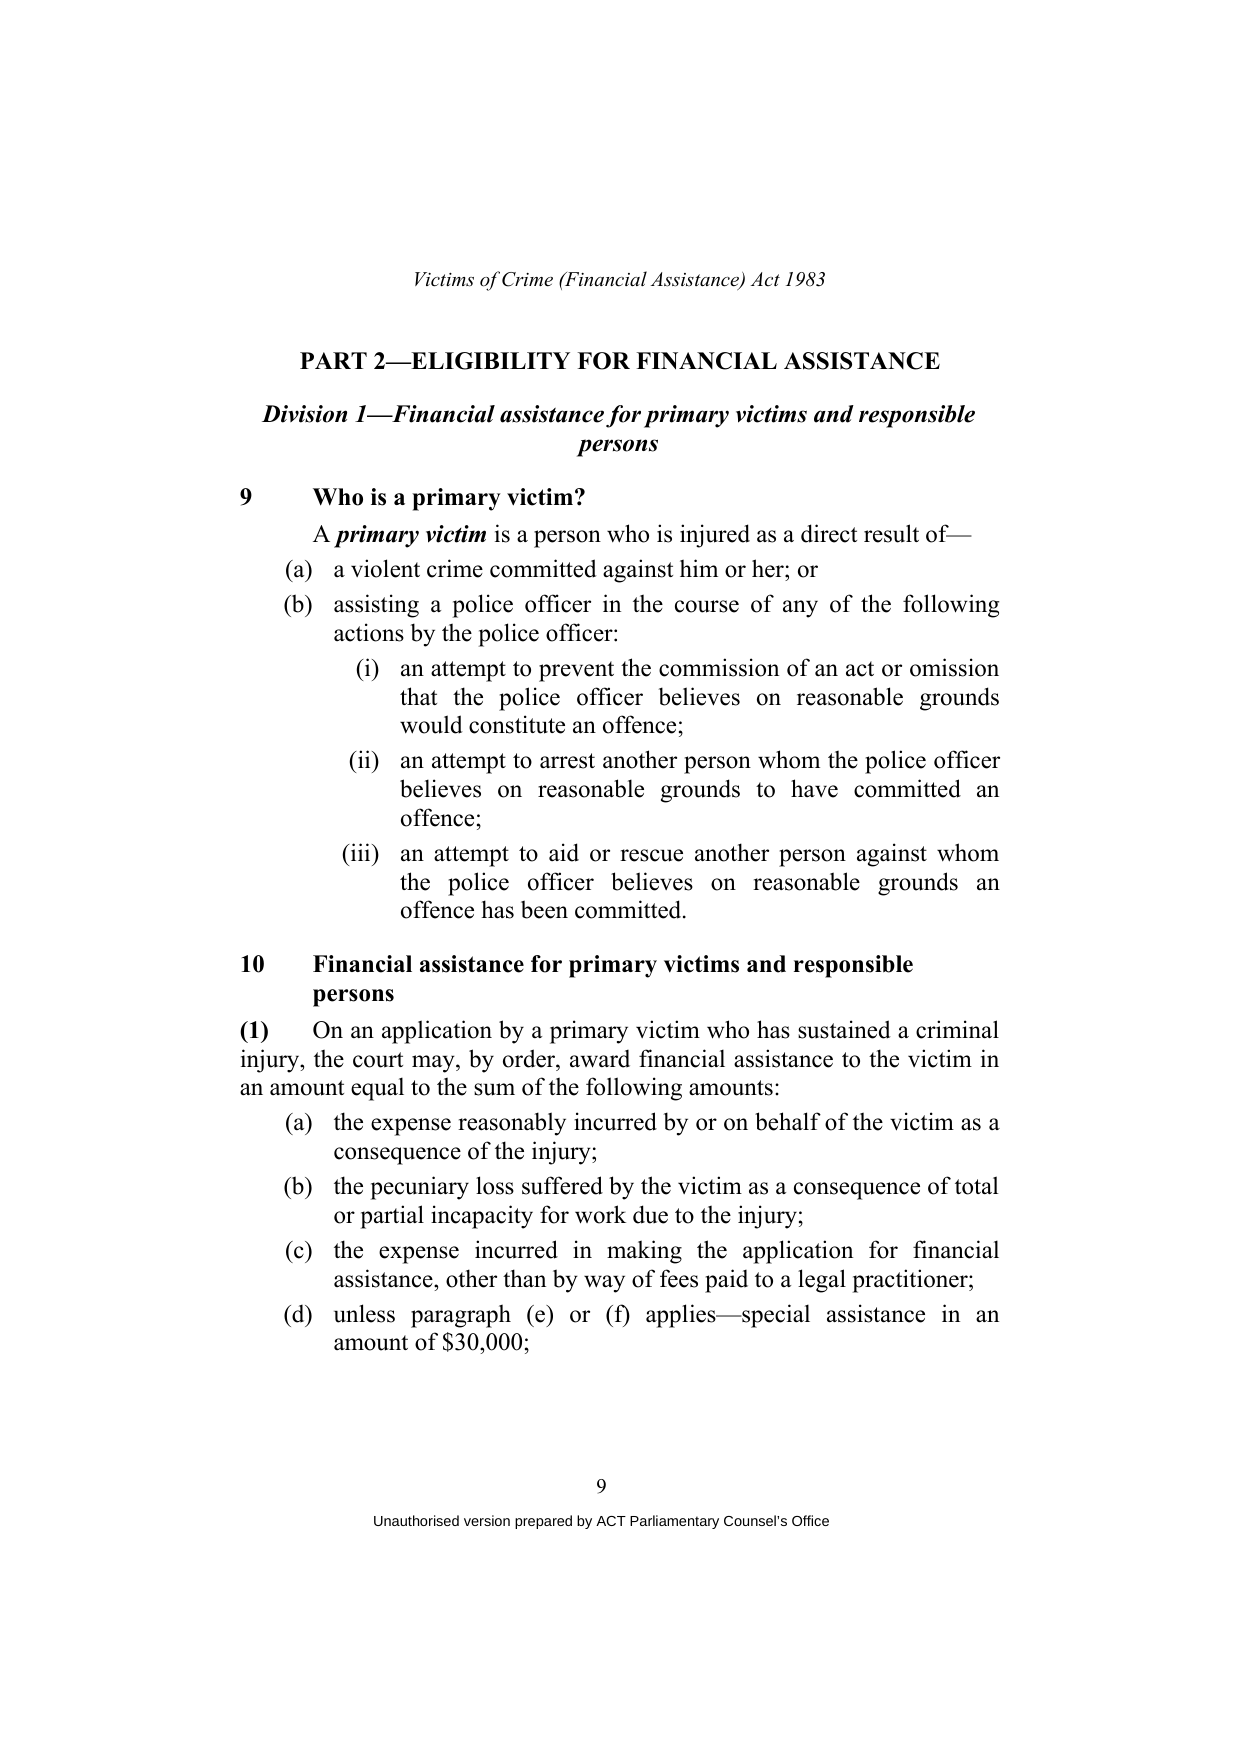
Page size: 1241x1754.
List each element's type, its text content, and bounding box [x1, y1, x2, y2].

text (i) an attempt to prevent the commission of an act or omission that the police officer believes on reasonable grounds would constitute an offence; [239, 653, 1001, 739]
text (b) the pecuniary loss suffered by the victim as a consequence of total or partial incapacity for work due to the injury; [239, 1171, 1001, 1229]
text (iii) an attempt to aid or rescue another person against whom the police officer believes on reasonable grounds an offence has been committed. [239, 838, 1001, 924]
text (1) On an application by a primary victim who has sustained a criminal injury, the court may, by order, award financial assistance to the victim in an amount equal to the sum of the following amounts: [239, 1015, 1001, 1101]
text (c) the expense incurred in making the application for financial assistance, other than by way of fees paid to a legal practitioner; [239, 1235, 1001, 1292]
text part 2—eligibility for financial assistance [239, 346, 1001, 374]
text Division 1—Financial assistance for primary victims and responsible persons [239, 399, 1001, 457]
text (ii) an attempt to arrest another person whom the police officer believes on reasonable grounds to have committed an offence; [239, 745, 1001, 832]
text 10 Financial assistance for primary victims and responsible persons [239, 949, 1001, 1007]
text (d) unless paragraph (e) or (f) applies—special assistance in an amount of $30,000; [239, 1299, 1001, 1356]
text (a) a violent crime committed against him or her; or [239, 554, 1001, 583]
text (a) the expense reasonably incurred by or on behalf of the victim as a consequence of the injury; [239, 1107, 1001, 1165]
text (b) assisting a police officer in the course of any of the following actions by the police officer: [239, 589, 1001, 647]
text A primary victim is a person who is injured as a direct result of— [239, 519, 1001, 548]
text 9 Who is a primary victim? [239, 482, 1001, 511]
